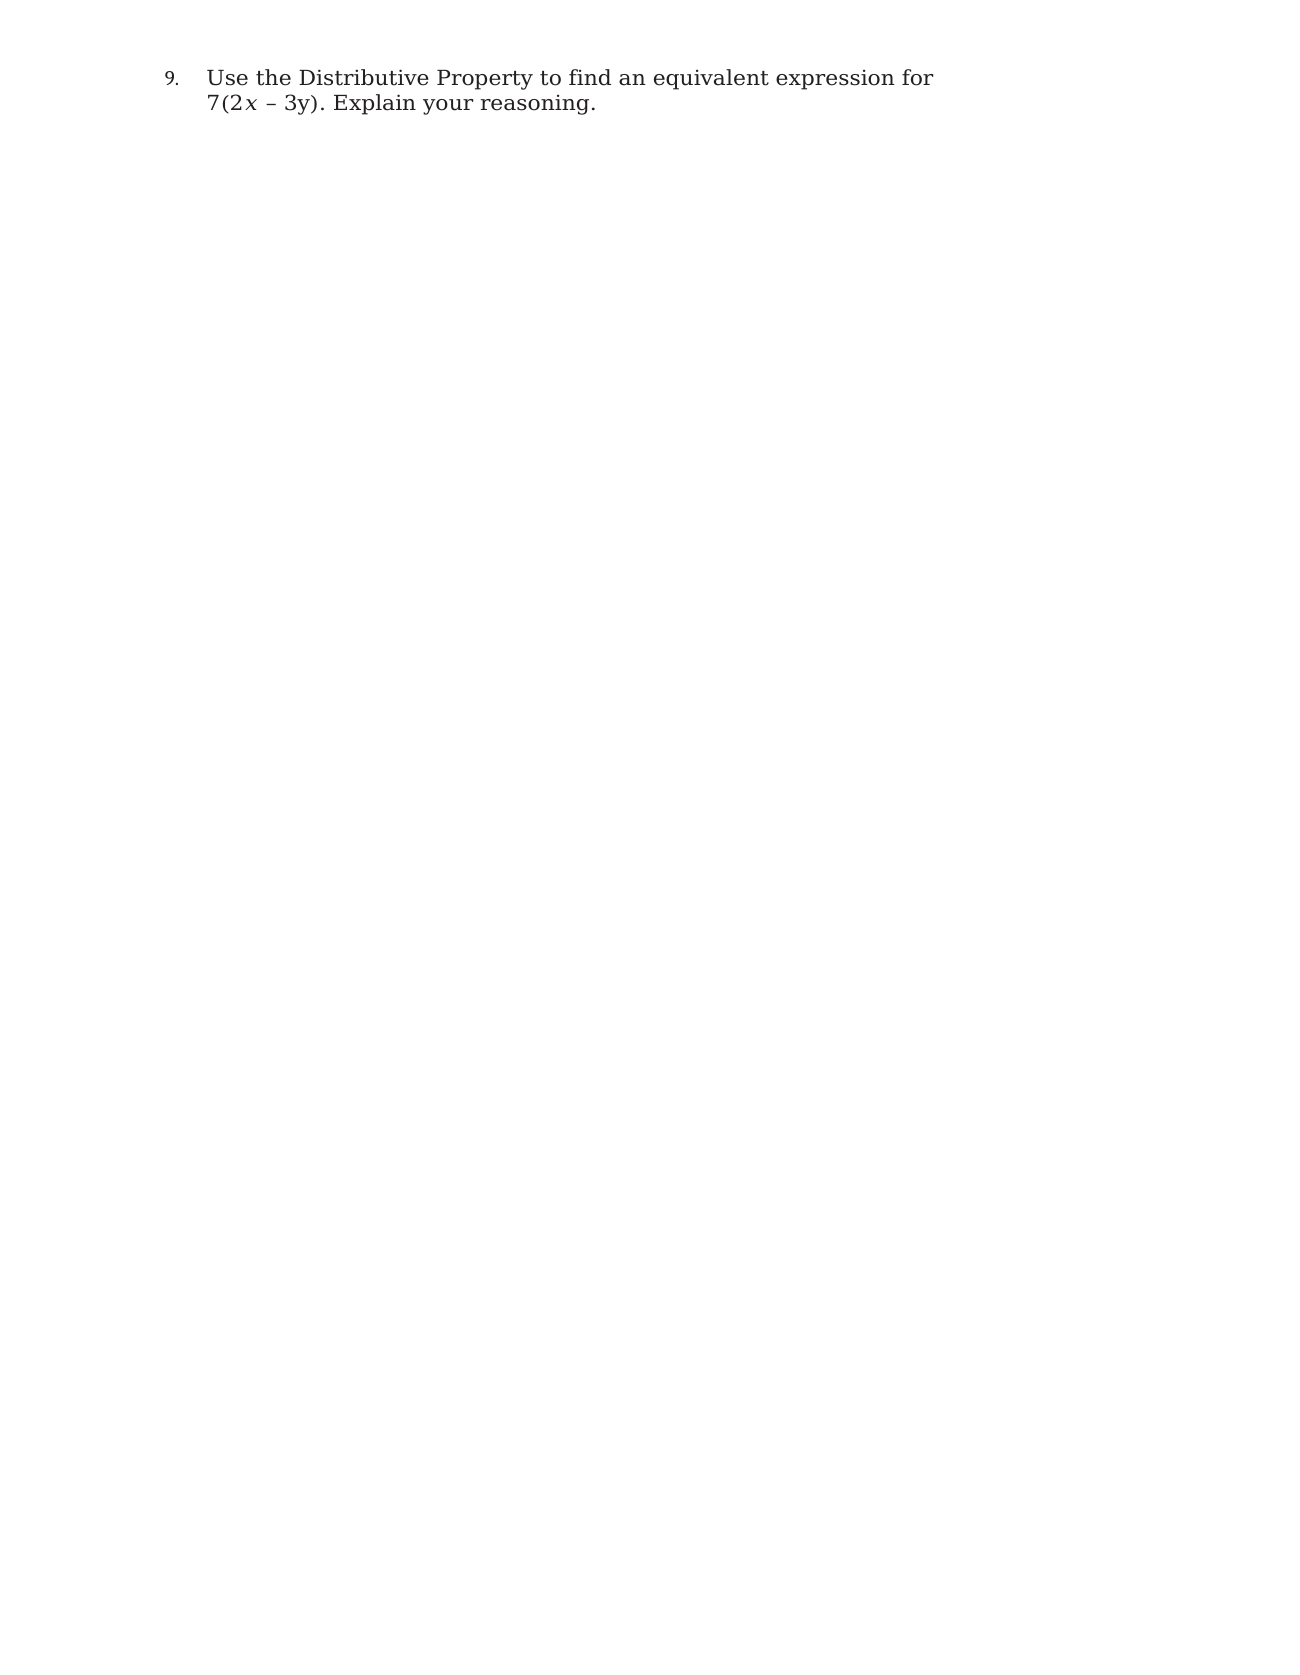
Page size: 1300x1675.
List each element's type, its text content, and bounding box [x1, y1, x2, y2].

list Use the Distributive Property to find an equivalent expression for 7(2𝑥 – 3y). Explain your reasoning. [164, 65, 992, 115]
